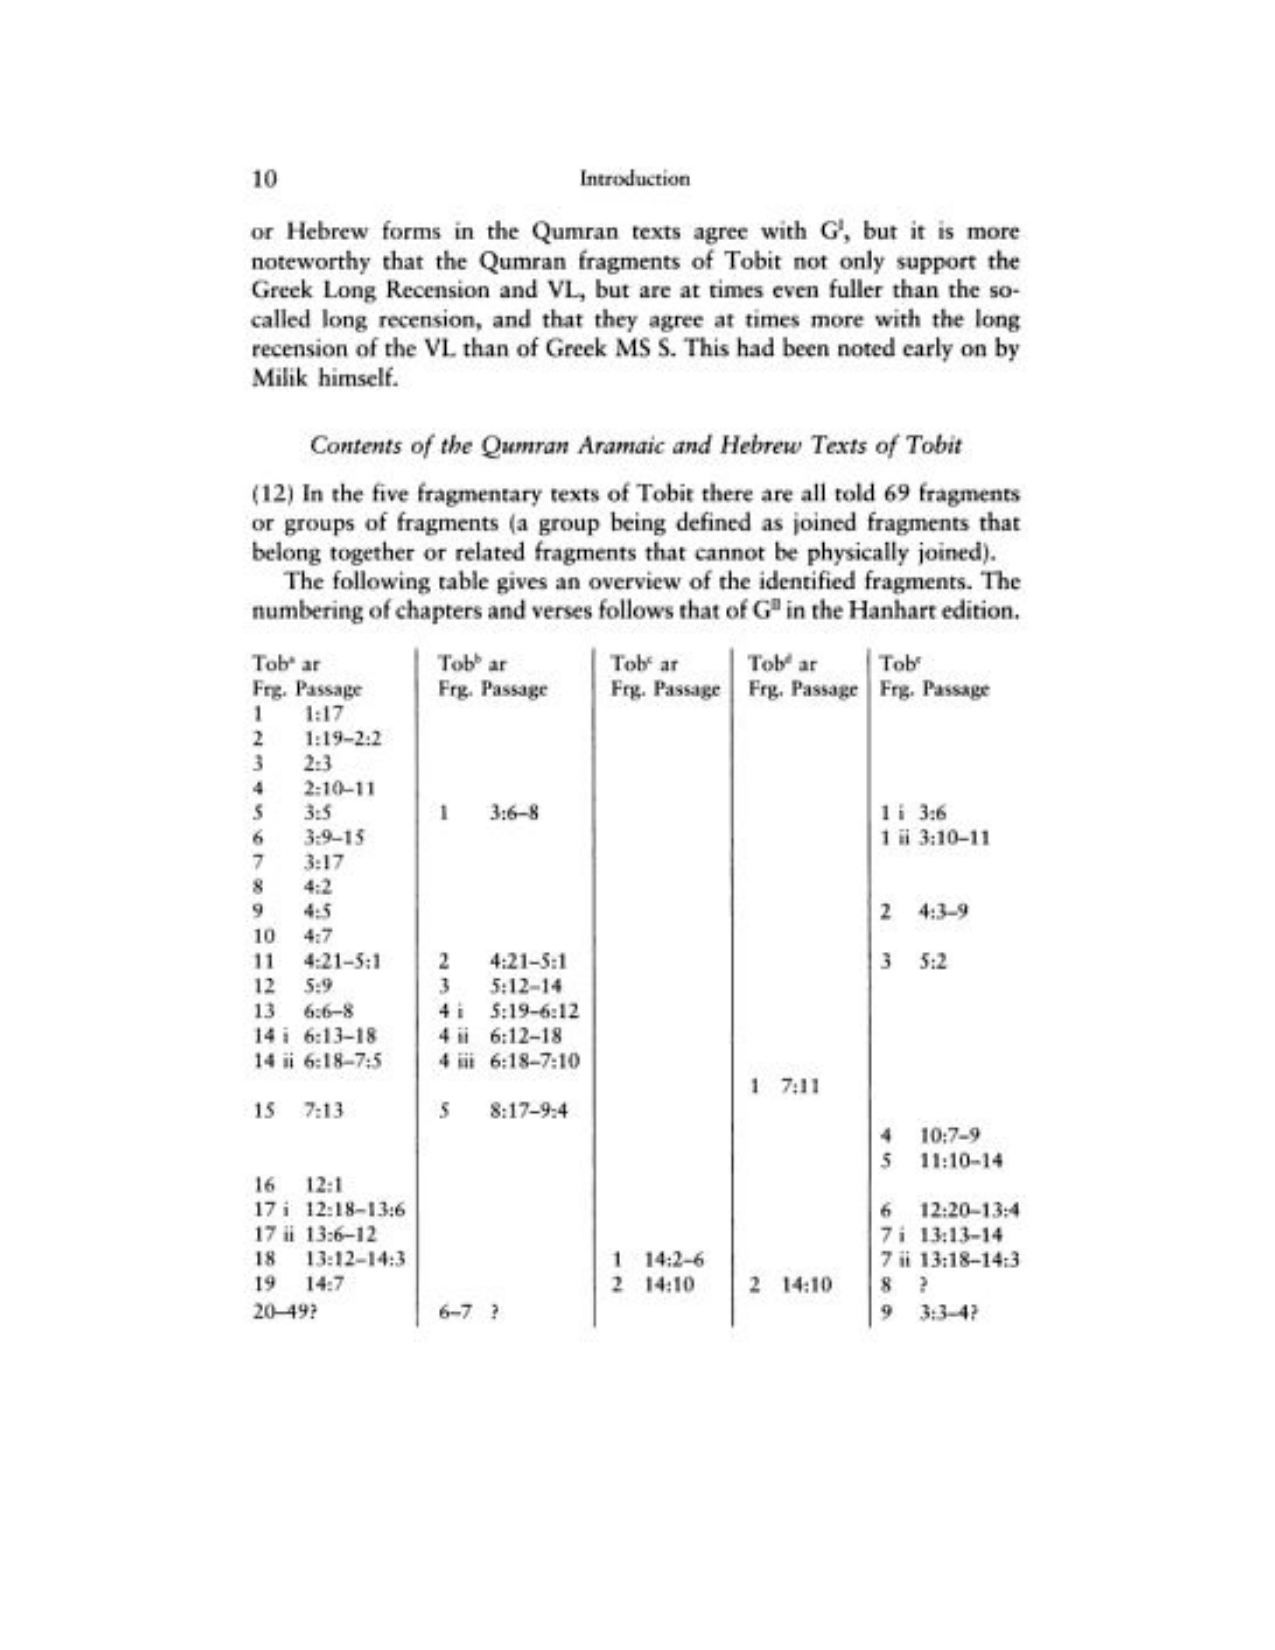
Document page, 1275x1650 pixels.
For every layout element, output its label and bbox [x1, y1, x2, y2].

picture [207, 150, 1068, 1366]
